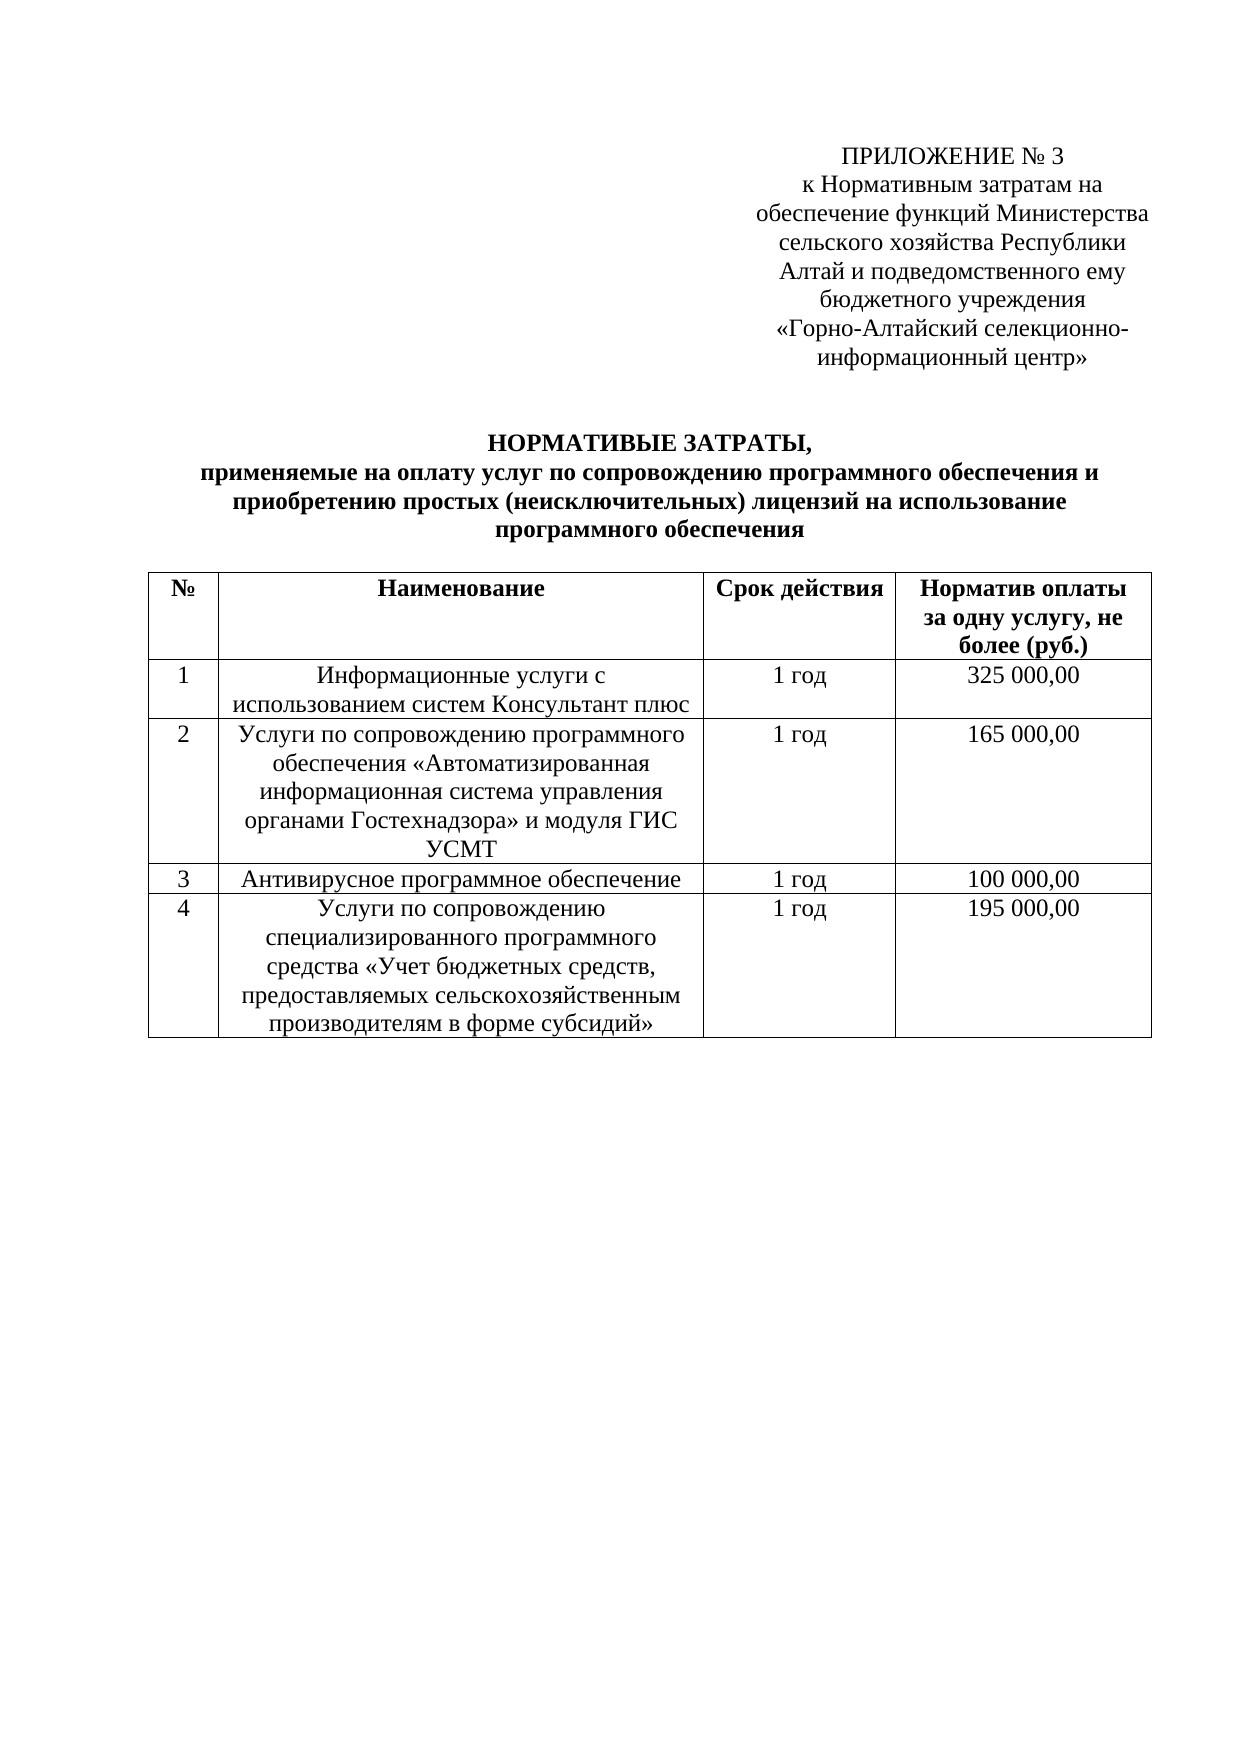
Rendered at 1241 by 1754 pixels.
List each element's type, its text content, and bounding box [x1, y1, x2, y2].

table_cell 3 [149, 864, 218, 892]
table_cell Антивирусное программное обеспечение [219, 864, 703, 892]
table_header Срок действия [704, 573, 895, 659]
table_cell Информационные услуги с использованием систем Консультант плюс [219, 660, 703, 718]
text к Нормативным затратам на обеспечение функций Министерства сельского хозяйства Республики Алтай и подведомственного ему бюджетного учреждения [753, 169, 1152, 313]
table_cell 325 000,00 [896, 660, 1151, 718]
table_header № [149, 573, 218, 659]
table_cell 1 год [704, 894, 895, 1037]
table_cell 2 [149, 719, 218, 863]
table_cell 100 000,00 [896, 864, 1151, 892]
text применяемые на оплату услуг по сопровождению программного обеспечения и приобретению простых (неисключительных) лицензий на использование программного обеспечения [148, 457, 1152, 543]
text НОРМАТИВЫЕ ЗАТРАТЫ, [148, 428, 1152, 457]
table_cell 1 [149, 660, 218, 718]
table_header Норматив оплаты за одну услугу, не более (руб.) [896, 573, 1151, 659]
table_cell 165 000,00 [896, 719, 1151, 863]
table_cell 1 год [704, 864, 895, 892]
table_cell Услуги по сопровождению программного обеспечения «Автоматизированная информационная система управления органами Гостехнадзора» и модуля ГИС УСМТ [219, 719, 703, 863]
text ПРИЛОЖЕНИЕ № 3 [753, 141, 1152, 169]
table_header Наименование [219, 573, 703, 659]
table_cell 195 000,00 [896, 894, 1151, 1037]
text «Горно-Алтайский селекционно-информационный центр» [753, 313, 1152, 371]
table_cell 1 год [704, 719, 895, 863]
table_cell Услуги по сопровождению специализированного программного средства «Учет бюджетных средств, предоставляемых сельскохозяйственным производителям в форме субсидий» [219, 894, 703, 1037]
table_cell 1 год [704, 660, 895, 718]
table_cell 4 [149, 894, 218, 1037]
